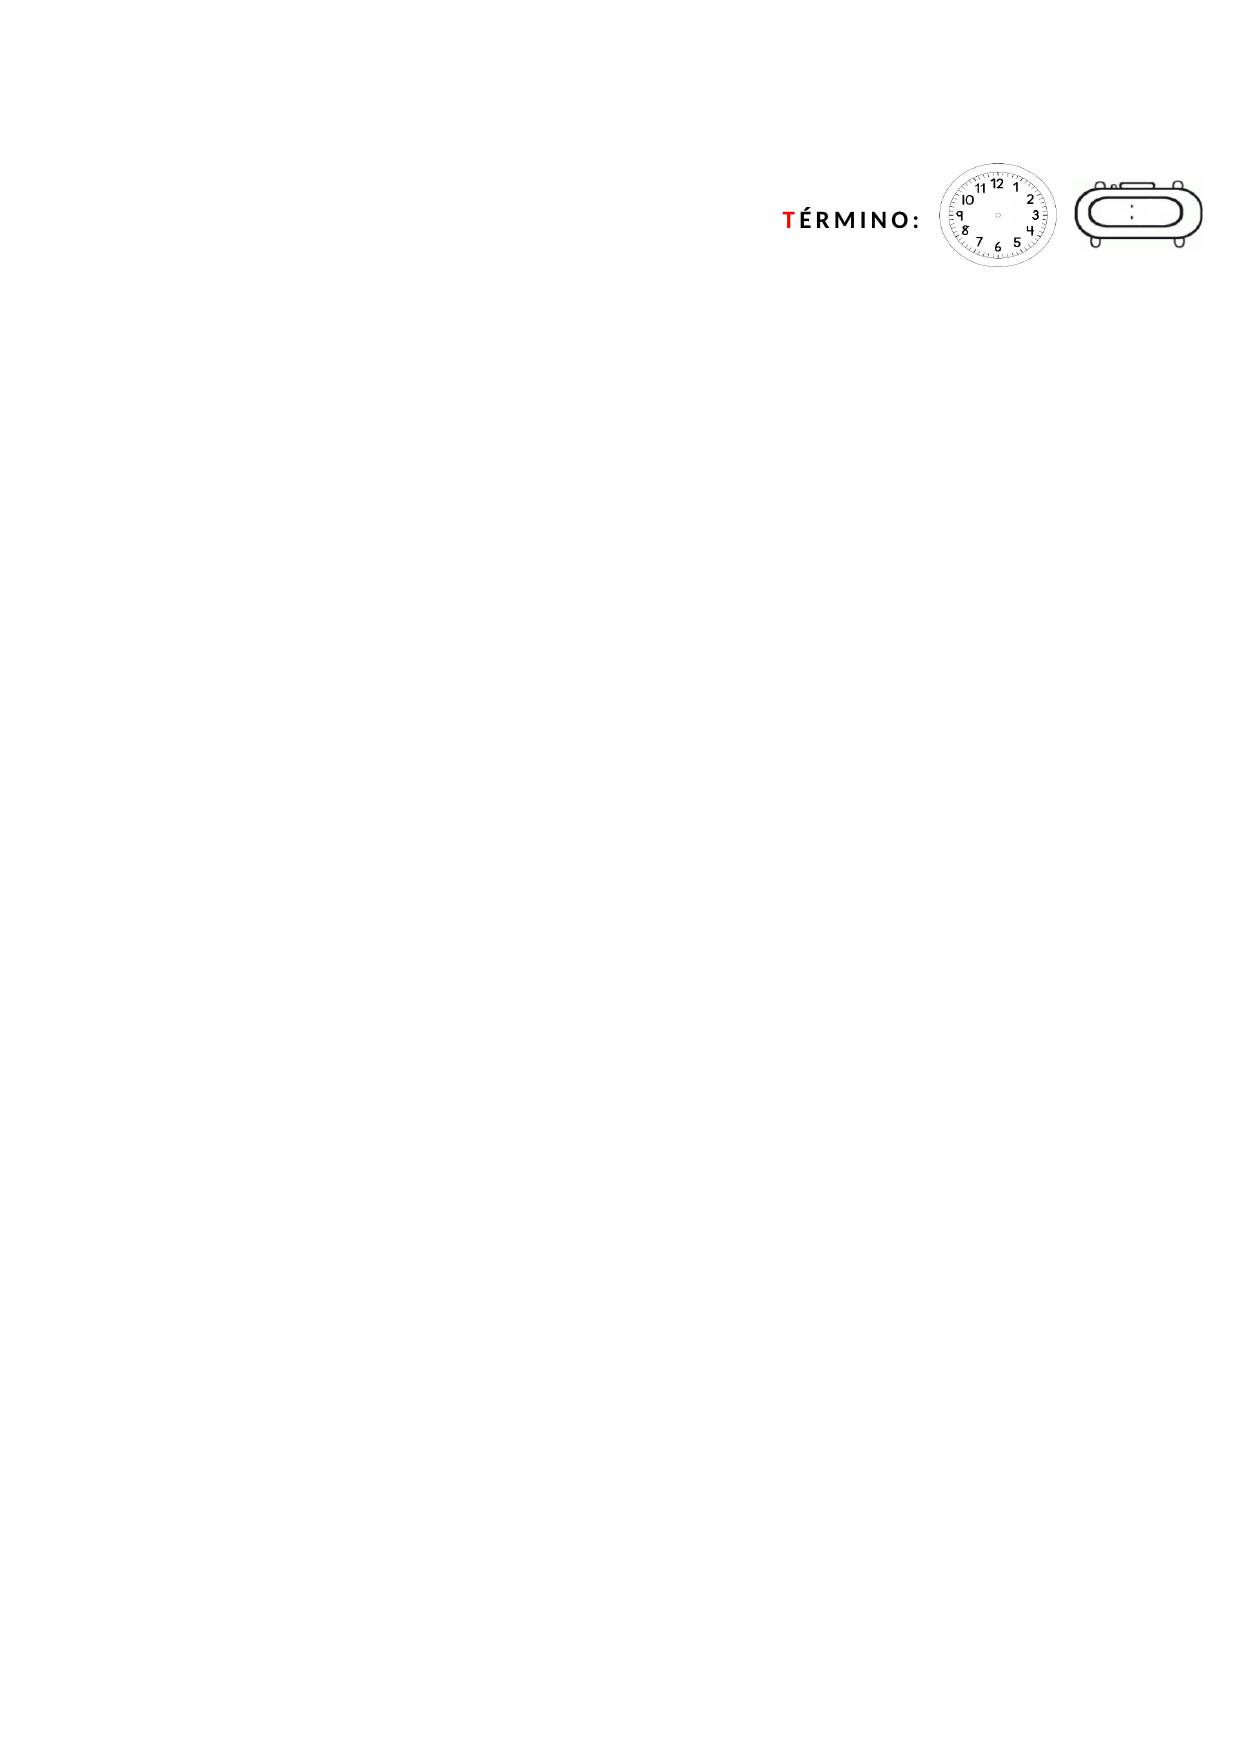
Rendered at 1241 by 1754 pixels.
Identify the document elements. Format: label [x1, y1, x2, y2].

picture [939, 163, 1064, 267]
picture [1074, 178, 1204, 250]
